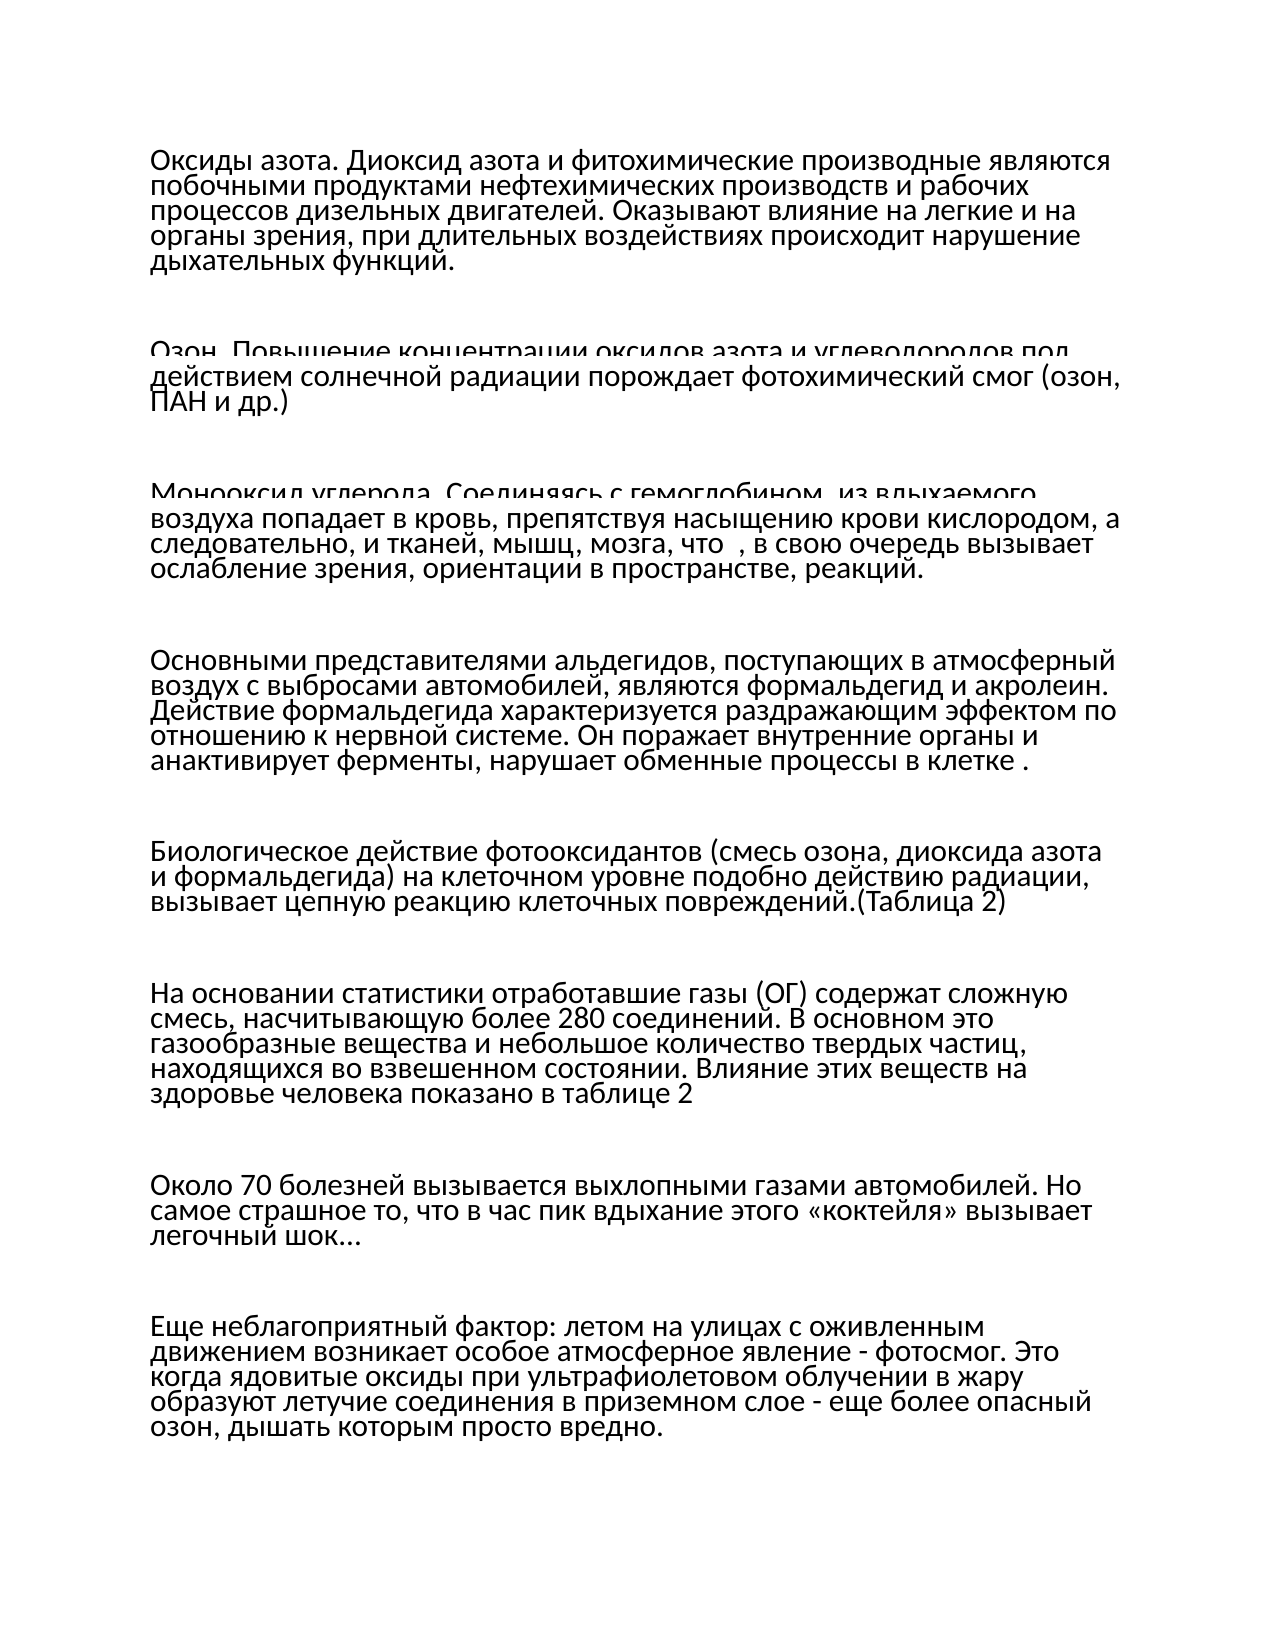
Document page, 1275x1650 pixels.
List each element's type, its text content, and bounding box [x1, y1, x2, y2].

text Монооксид углерода. Соединяясь с гемоглобином, из вдыхаемого воздуха попадает в кровь, препятствуя насыщению крови кислородом, а следовательно, и тканей, мышц, мозга, что , в свою очередь вызывает ослабление зрения, ориентации в пространстве, реакций. [925, 483, 1125, 583]
text На основании статистики отработавшие газы (ОГ) содержат сложную смесь, насчитывающую более 280 соединений. В основном это газообразные вещества и небольшое количество твердых частиц, находящихся во взвешенном состоянии. Влияние этих веществ на здоровье человека показано в таблице 2 [694, 983, 1125, 1108]
text Оксиды азота. Диоксид азота и фитохимические производные являются побочными продуктами нефтехимических производств и рабочих процессов дизельных двигателей. Оказывают влияние на легкие и на органы зрения, при длительных воздействиях происходит нарушение дыхательных функций. [456, 150, 1125, 275]
text Еще неблагоприятный фактор: летом на улицах с оживленным движением возникает особое атмосферное явление - фотосмог. Это когда ядовитые оксиды при ультрафиолетовом облучении в жару образуют летучие соединения в приземном слое - еще более опасный озон, дышать которым просто вредно. [664, 1317, 1125, 1442]
text Озон. Повышение концентрации оксидов азота и углеводородов под действием солнечной радиации порождает фотохимический смог (озон, ПАН и др.) [289, 342, 1125, 417]
text Около 70 болезней вызывается выхлопными газами автомобилей. Но самое страшное то, что в час пик вдыхание этого «коктейля» вызывает легочный шок... [362, 1175, 1125, 1250]
